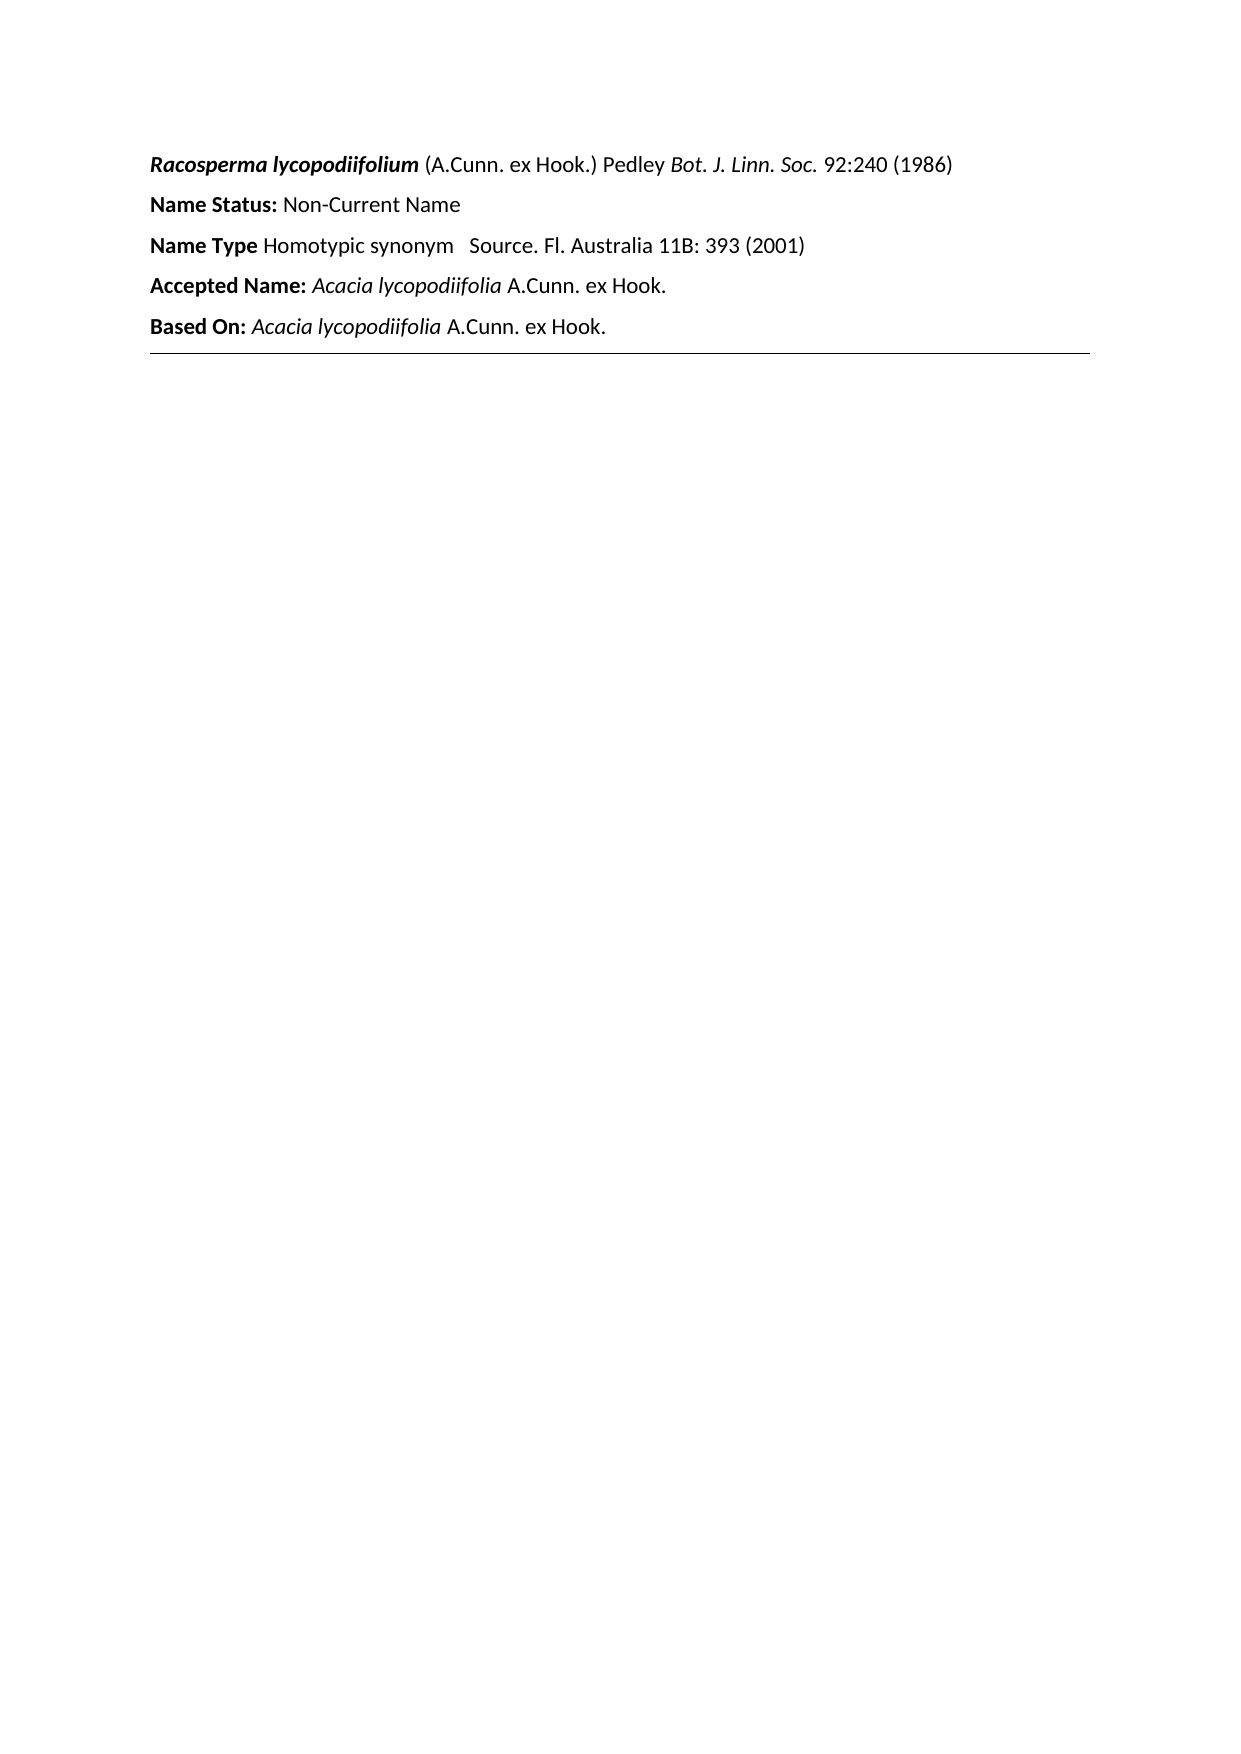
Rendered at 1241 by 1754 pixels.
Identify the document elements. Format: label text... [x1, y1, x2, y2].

text Accepted Name: Acacia lycopodiifolia A.Cunn. ex Hook. [150, 272, 1090, 299]
text Name Type Homotypic synonym Source. Fl. Australia 11B: 393 (2001) [150, 231, 1090, 259]
text Racosperma lycopodiifolium (A.Cunn. ex Hook.) Pedley Bot. J. Linn. Soc. 92:240 (1986) [150, 150, 1090, 178]
text Based On: Acacia lycopodiifolia A.Cunn. ex Hook. [150, 312, 1090, 340]
text Name Status: Non-Current Name [150, 191, 1090, 218]
